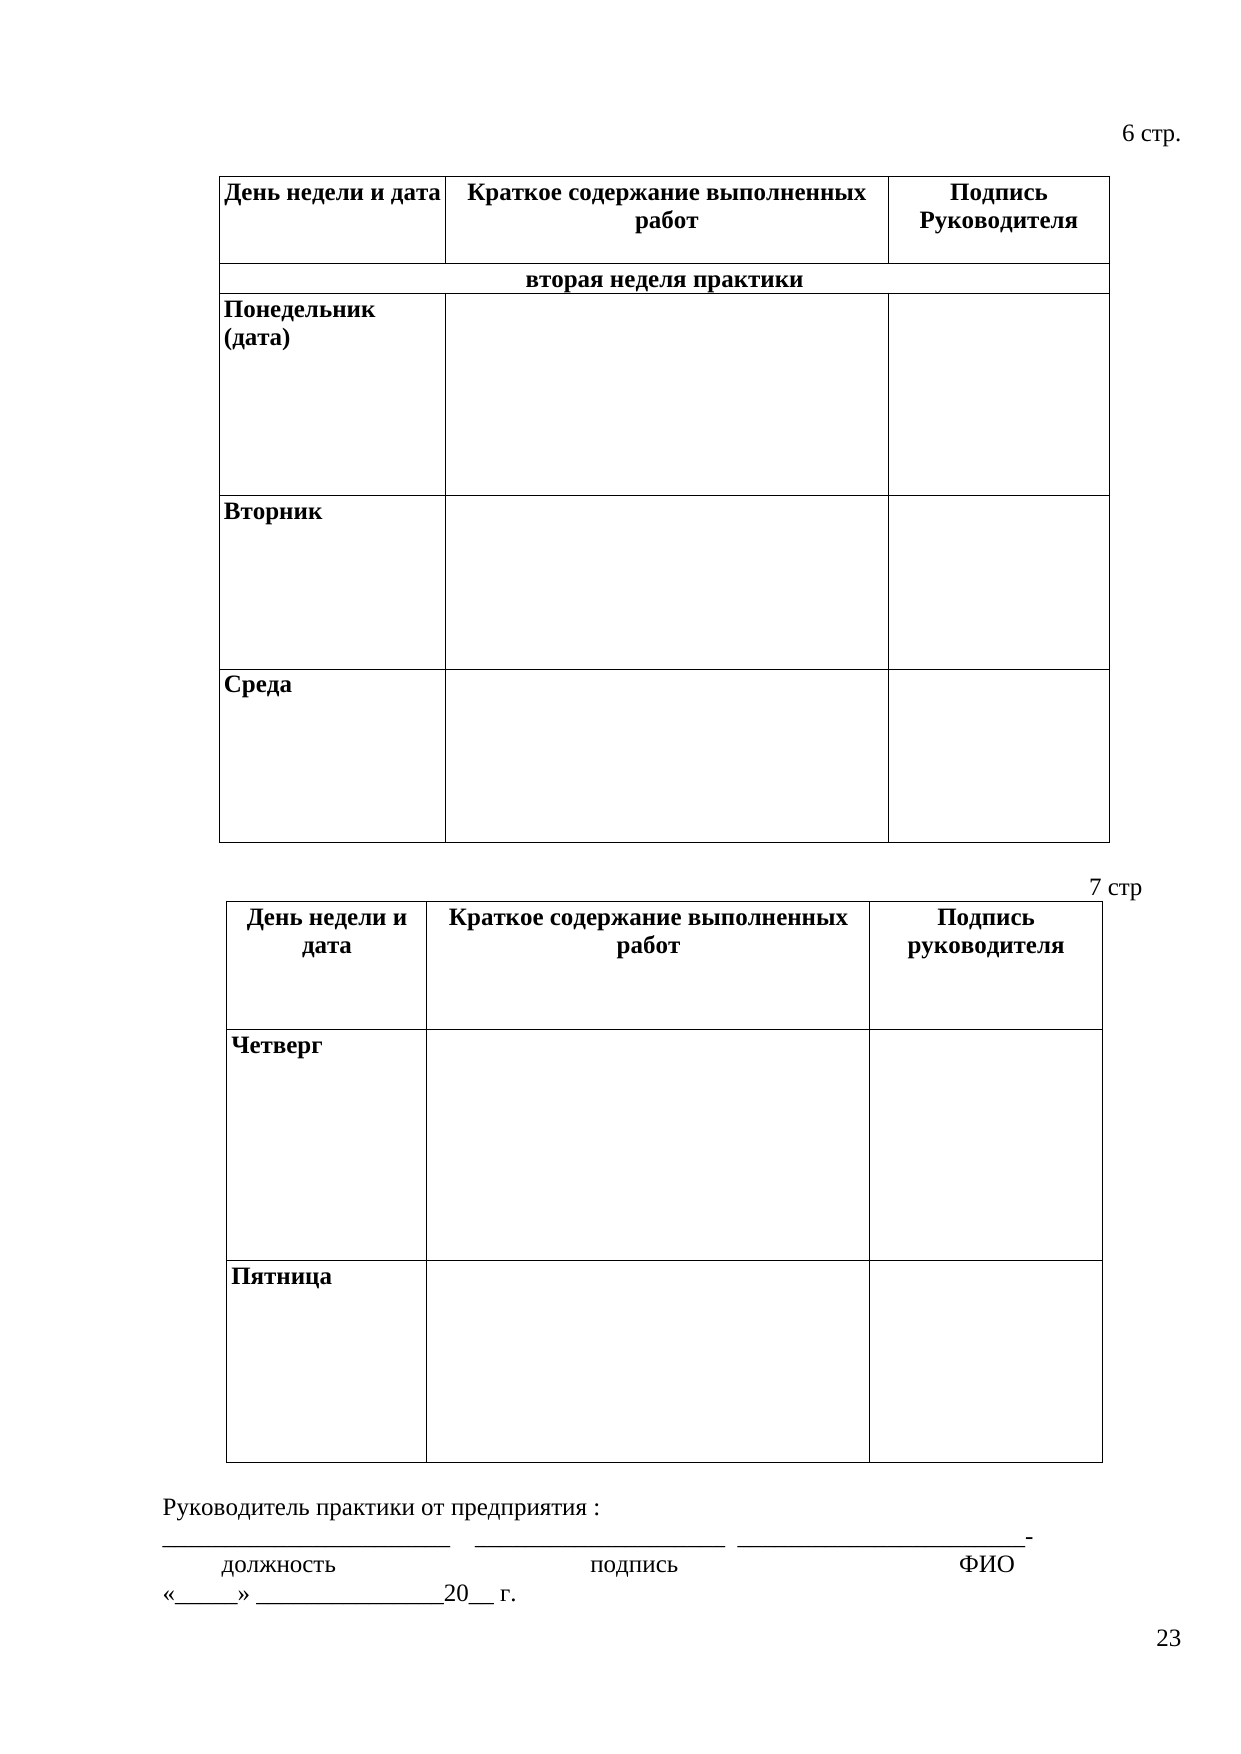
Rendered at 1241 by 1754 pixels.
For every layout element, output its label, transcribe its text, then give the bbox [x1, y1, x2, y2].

text Руководитель практики от предприятия : [162, 1492, 1167, 1521]
table_cell [427, 1261, 869, 1462]
table_cell [427, 1030, 869, 1260]
table_cell [889, 496, 1109, 668]
table_cell Понедельник (дата) [220, 294, 445, 495]
text 6 стр. [148, 118, 1181, 147]
table_cell Вторник [220, 496, 445, 668]
table_cell Четверг [227, 1030, 426, 1260]
table_cell [889, 294, 1109, 495]
table_cell [446, 294, 888, 495]
table_header Краткое содержание выполненных работ [427, 902, 869, 1029]
table_header Краткое содержание выполненных работ [446, 177, 888, 263]
text 7 стр [148, 872, 1181, 901]
text «_____» _______________20__ г. [162, 1578, 1167, 1607]
table_cell [870, 1261, 1102, 1462]
table_cell [889, 670, 1109, 842]
table_header Подпись Руководителя [889, 177, 1109, 263]
table_header День недели и дата [227, 902, 426, 1029]
table_cell Среда [220, 670, 445, 842]
table_header Подпись руководителя [870, 902, 1102, 1029]
table_cell [870, 1030, 1102, 1260]
table_cell [446, 496, 888, 668]
table_header День недели и дата [220, 177, 445, 263]
text _______________________ ____________________ _______________________- должность подпись ФИО [162, 1521, 1167, 1578]
table_cell [446, 670, 888, 842]
table_cell Пятница [227, 1261, 426, 1462]
table_cell вторая неделя практики [220, 264, 1109, 293]
